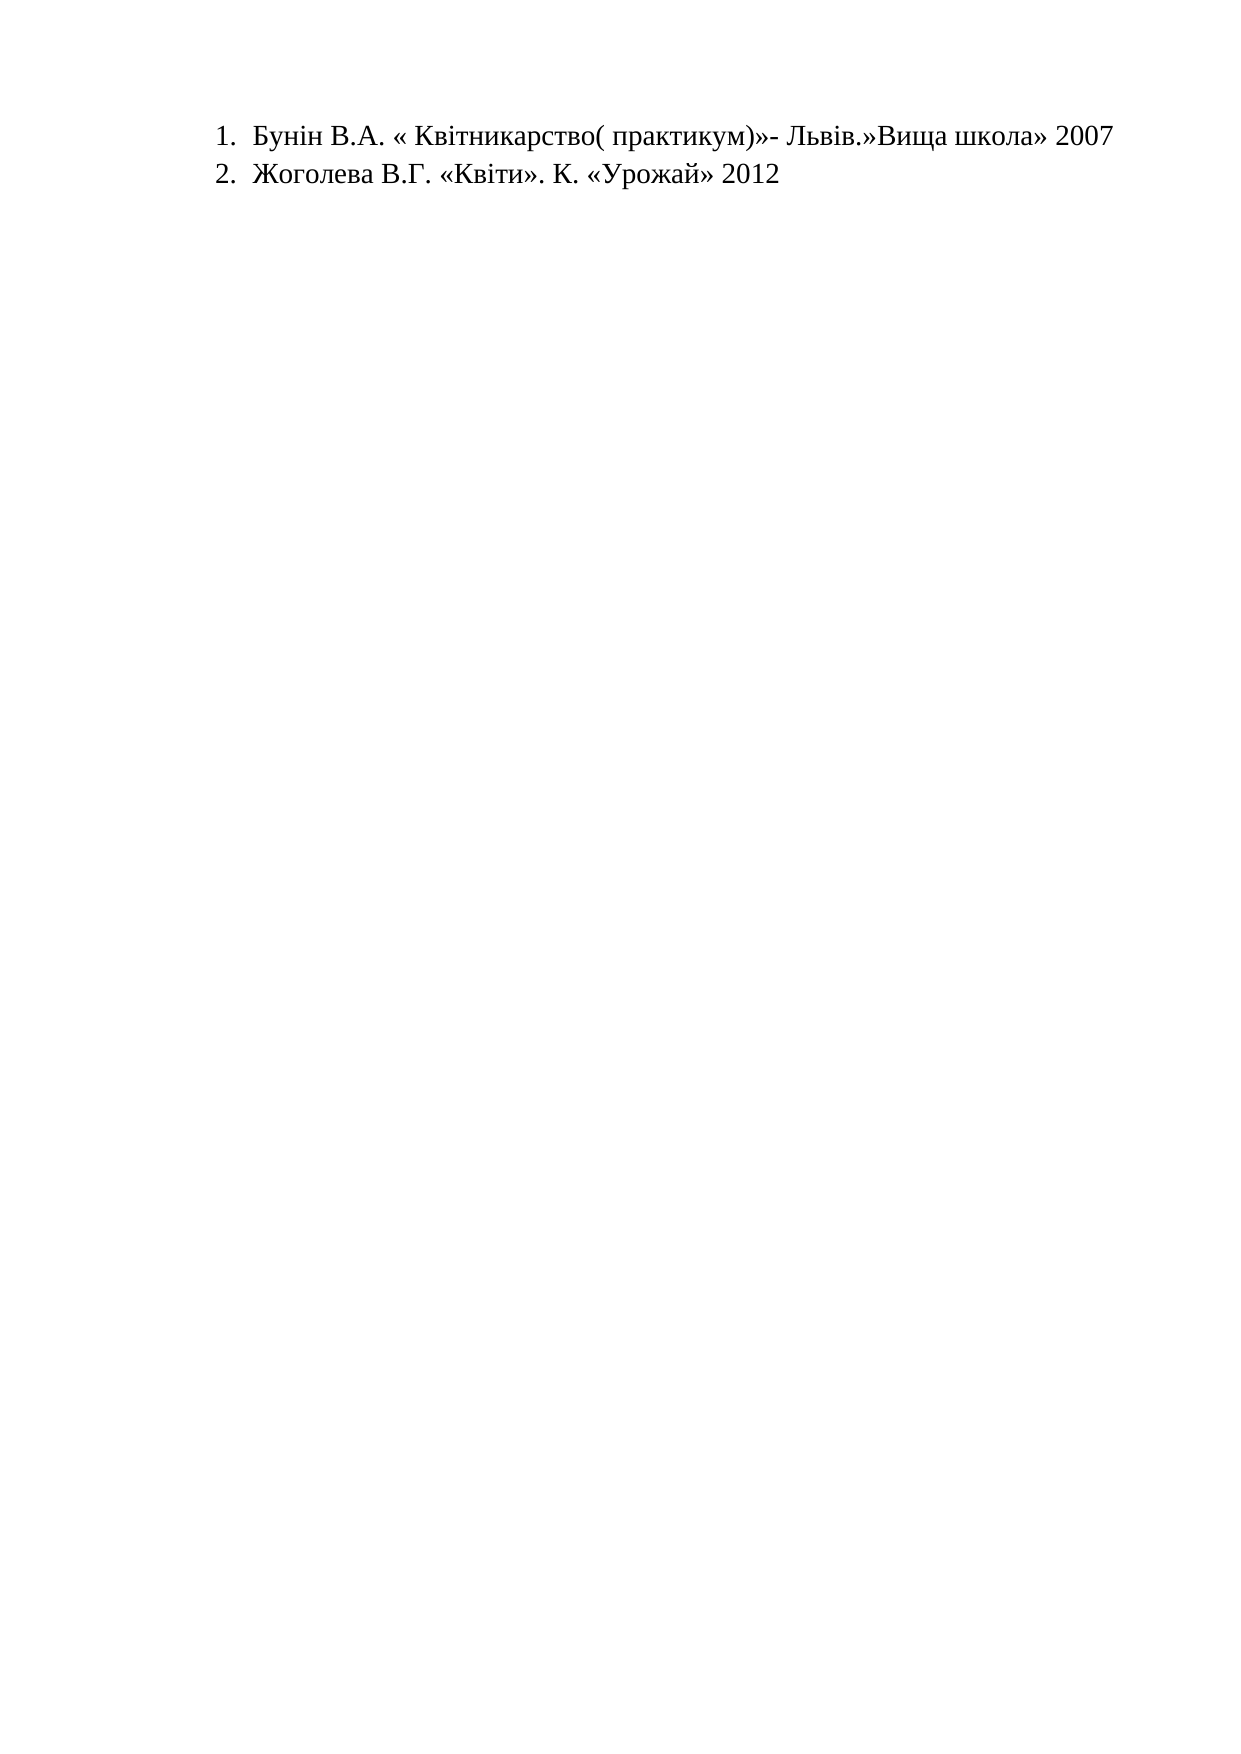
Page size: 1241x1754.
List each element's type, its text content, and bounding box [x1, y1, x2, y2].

list Жоголева В.Г. «Квіти». К. «Урожай» 2012 [215, 157, 1152, 190]
list Бунін В.А. « Квітникарство( практикум)»- Львів.»Вища школа» 2007 [215, 118, 1152, 152]
